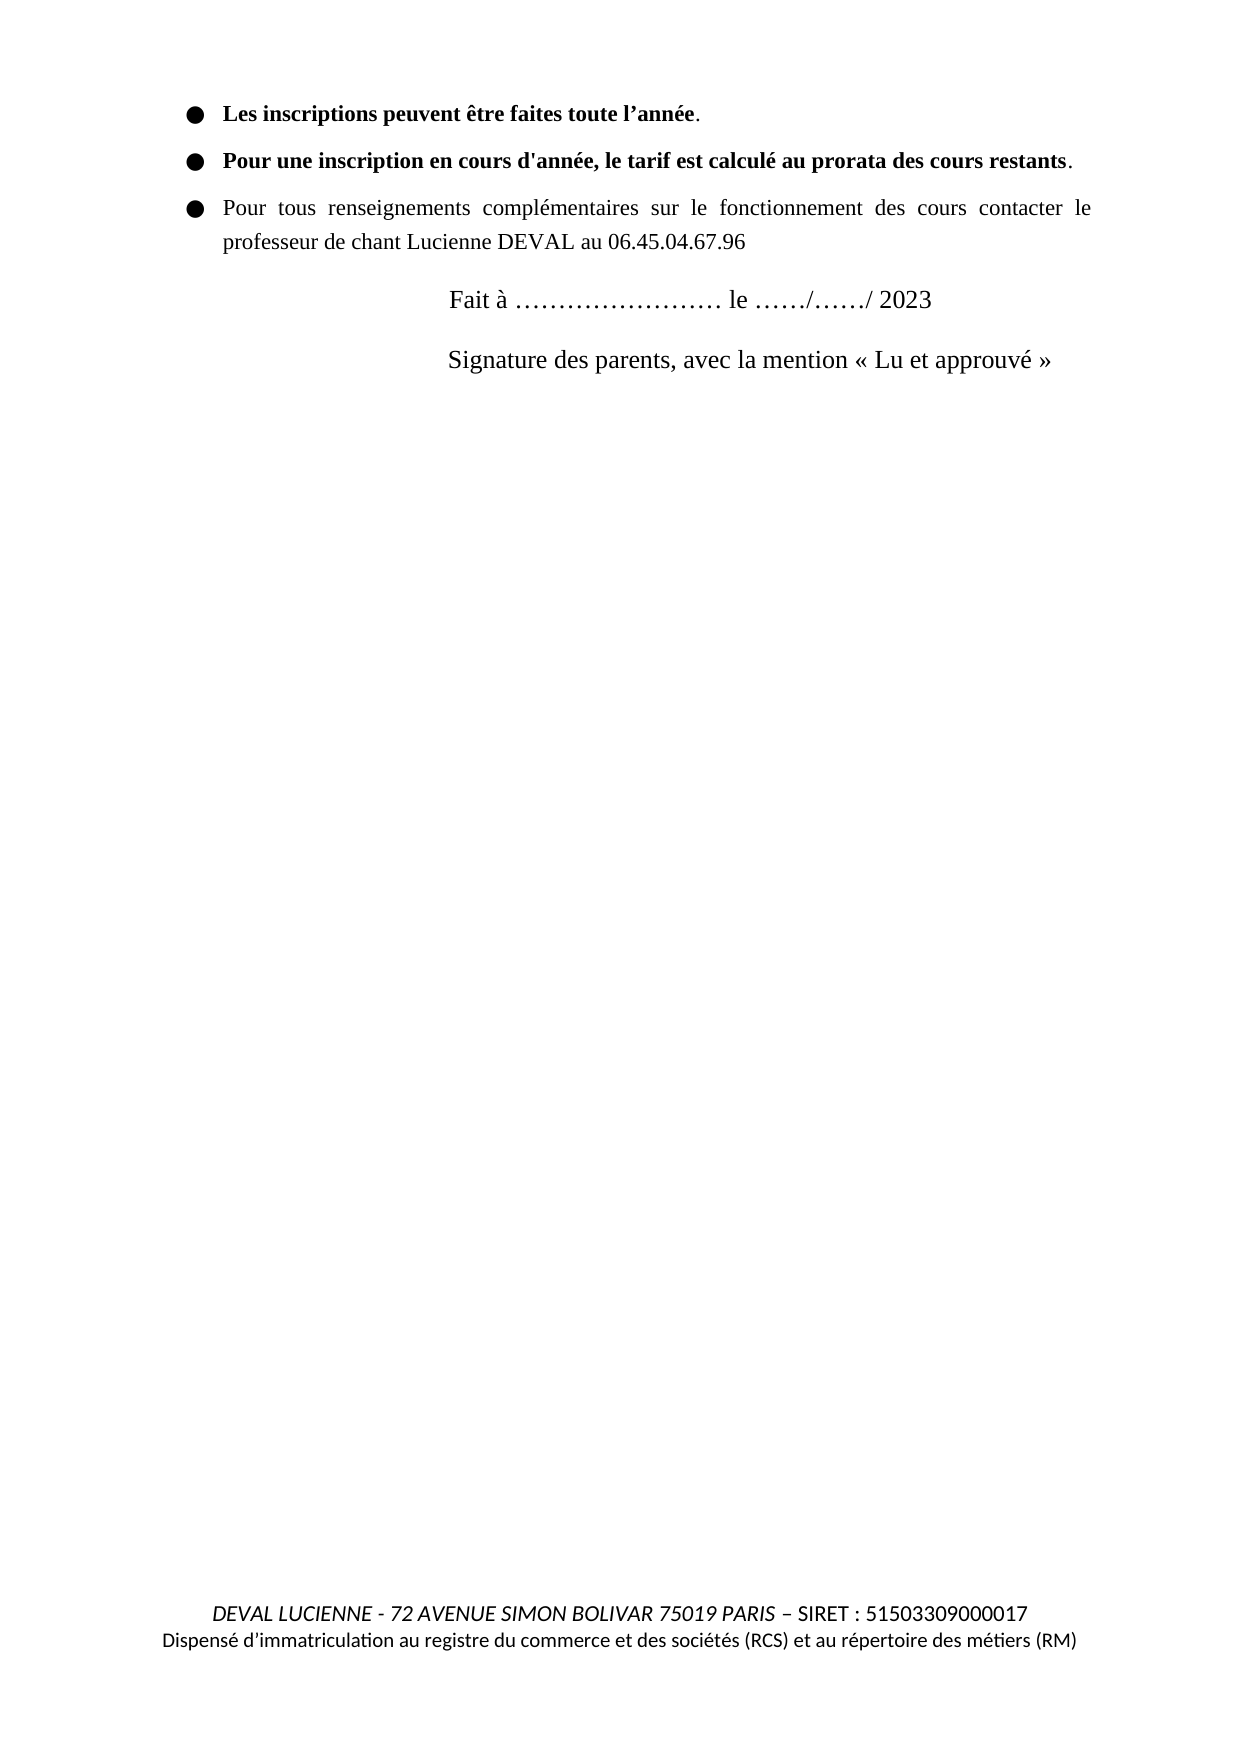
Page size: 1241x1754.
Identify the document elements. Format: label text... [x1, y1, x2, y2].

list Pour une inscription en cours d'année, le tarif est calculé au prorata des cours restants. [185, 134, 1093, 181]
list Les inscriptions peuvent être faites toute l’année. [185, 87, 1093, 134]
list Pour tous renseignements complémentaires sur le fonctionnement des cours contacter le professeur de chant Lucienne DEVAL au 06.45.04.67.96 [185, 181, 1093, 254]
text Signature des parents, avec la mention « Lu et approuvé » [148, 344, 1093, 374]
text Fait à …………………… le ……/……/ 2023 [369, 284, 1093, 314]
